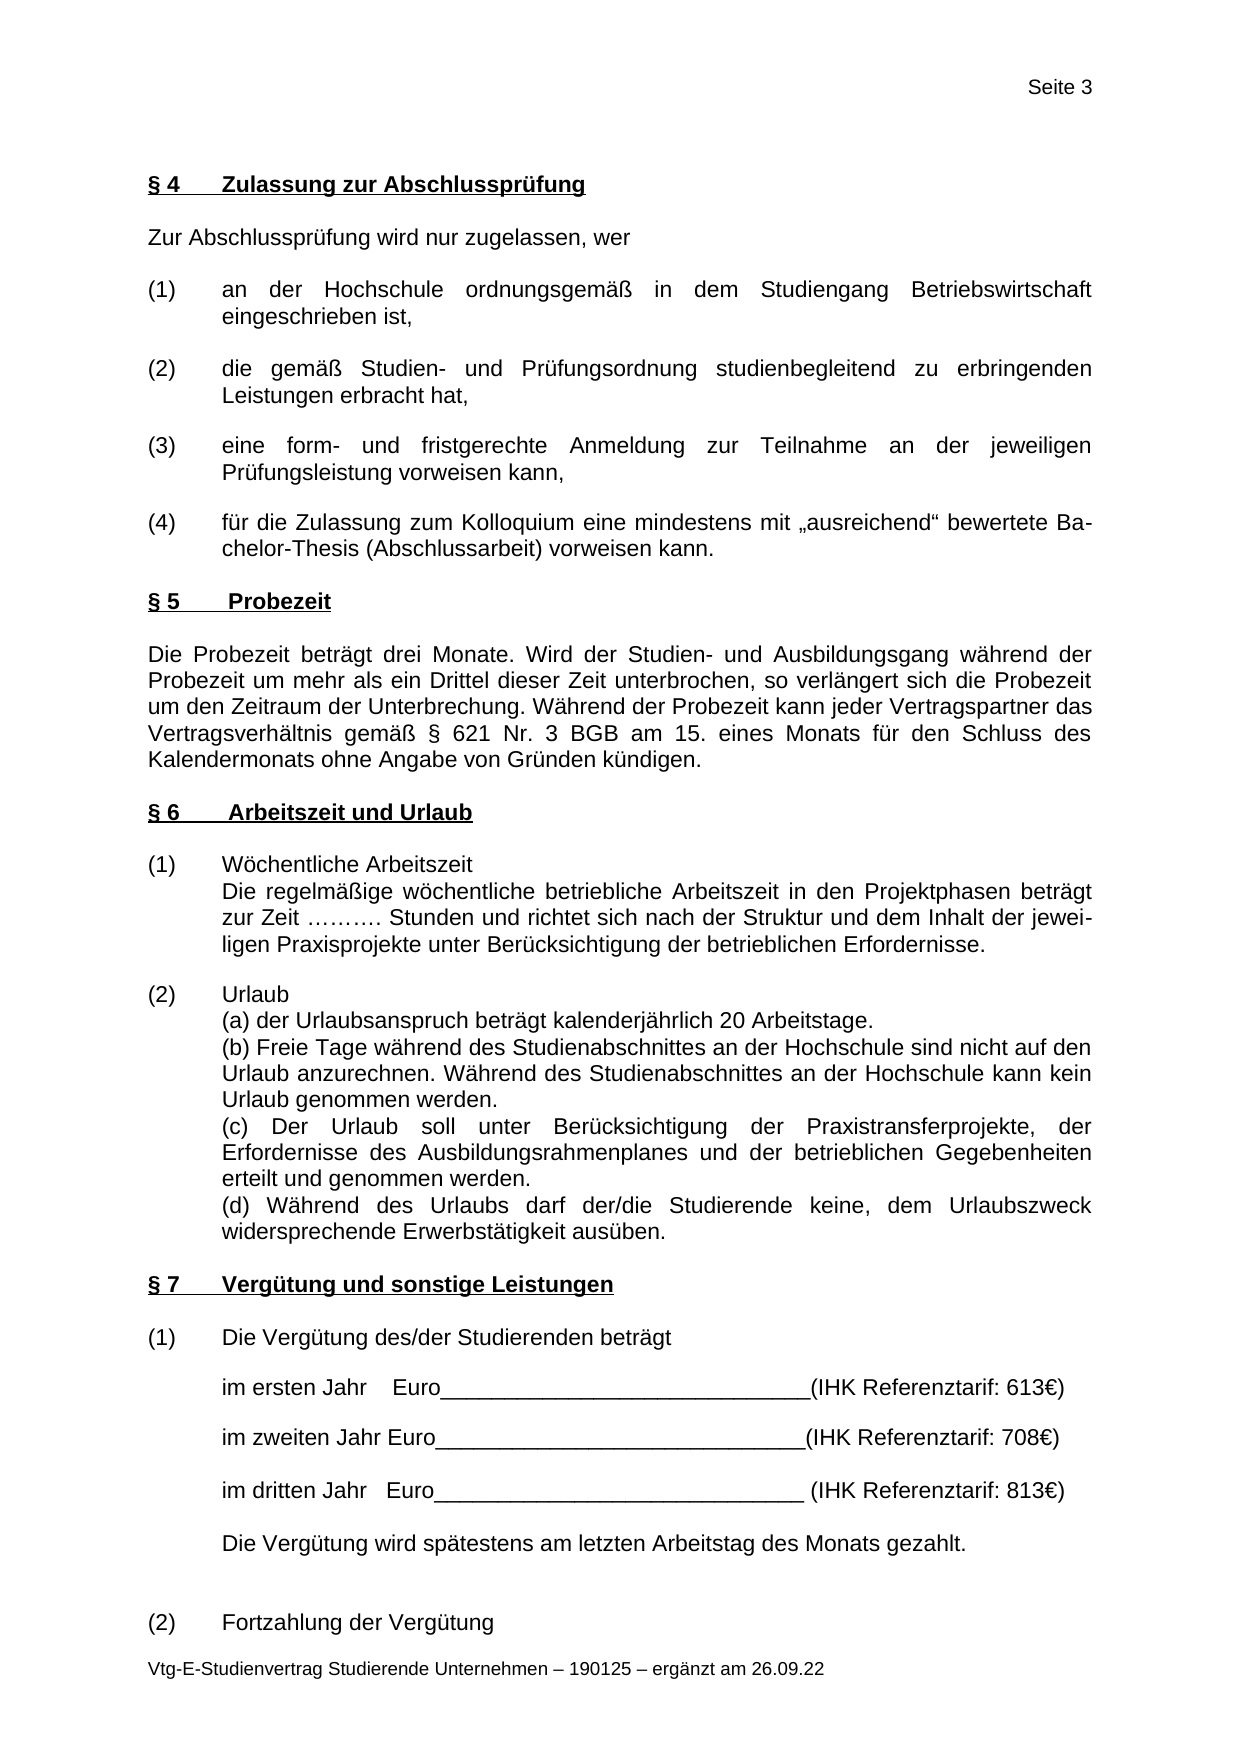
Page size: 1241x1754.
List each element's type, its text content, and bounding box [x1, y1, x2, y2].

text § 6 Arbeitszeit und Urlaub [148, 799, 1092, 825]
text im zweiten Jahr Euro_____________________________(IHK Referenztarif: 708€) [148, 1424, 1092, 1451]
text im ersten Jahr Euro_____________________________(IHK Referenztarif: 613€) [148, 1374, 1092, 1400]
list eine form- und fristgerechte Anmeldung zur Teilnahme an der jeweiligen Prüfungsleistung vorweisen kann, [148, 432, 1092, 509]
text (2) Urlaub [148, 981, 1092, 1007]
text im dritten Jahr Euro_____________________________ (IHK Referenztarif: 813€) [148, 1477, 1092, 1503]
text (b) Freie Tage während des Studienabschnittes an der Hochschule sind nicht auf den Urlaub anzurechnen. Während des Studienabschnittes an der Hochschule kann kein Urlaub genommen werden. [148, 1034, 1092, 1113]
text § 7 Vergütung und sonstige Leistungen [148, 1271, 1092, 1297]
text (a) der Urlaubsanspruch beträgt kalenderjährlich 20 Arbeitstage. [148, 1007, 1092, 1034]
text § 5 Probezeit [148, 588, 1092, 614]
text (d) Während des Urlaubs darf der/die Studierende keine, dem Urlaubszweck widersprechende Erwerbstätigkeit ausüben. [148, 1192, 1092, 1244]
text Die Vergütung wird spätestens am letzten Arbeitstag des Monats gezahlt. [148, 1530, 1092, 1556]
text Die regelmäßige wöchentliche betriebliche Arbeitszeit in den Projektphasen beträgt zur Zeit ………. Stunden und richtet sich nach der Struktur und dem Inhalt der jeweiligen Praxisprojekte unter Berücksichtigung der betrieblichen Erfordernisse. [148, 878, 1092, 981]
text (1) Die Vergütung des/der Studierenden beträgt [148, 1323, 1092, 1350]
text Die Probezeit beträgt drei Monate. Wird der Studien- und Ausbildungsgang während der Probezeit um mehr als ein Drittel dieser Zeit unterbrochen, so verlängert sich die Probezeit um den Zeitraum der Unterbrechung. Während der Probezeit kann jeder Vertragspartner das Vertragsverhältnis gemäß § 621 Nr. 3 BGB am 15. eines Monats für den Schluss des Kalendermonats ohne Angabe von Gründen kündigen. [148, 641, 1092, 772]
list die gemäß Studien- und Prüfungsordnung studienbegleitend zu erbringenden Leistungen erbracht hat, [148, 355, 1092, 432]
text (1) Wöchentliche Arbeitszeit [148, 851, 1092, 878]
list an der Hochschule ordnungsgemäß in dem Studiengang Betriebswirtschaft eingeschrieben ist, [148, 276, 1092, 329]
text Zur Abschlussprüfung wird nur zugelassen, wer [148, 223, 1092, 250]
text (c) Der Urlaub soll unter Berücksichtigung der Praxistransferprojekte, der Erfordernisse des Ausbildungsrahmenplanes und der betrieblichen Gegebenheiten erteilt und genommen werden. [148, 1113, 1092, 1192]
list für die Zulassung zum Kolloquium eine mindestens mit „ausreichend“ bewertete Bachelor-Thesis (Abschlussarbeit) vorweisen kann. [148, 509, 1092, 562]
text (2) Fortzahlung der Vergütung [148, 1609, 1092, 1635]
text § 4 Zulassung zur Abschlussprüfung [148, 171, 1092, 197]
